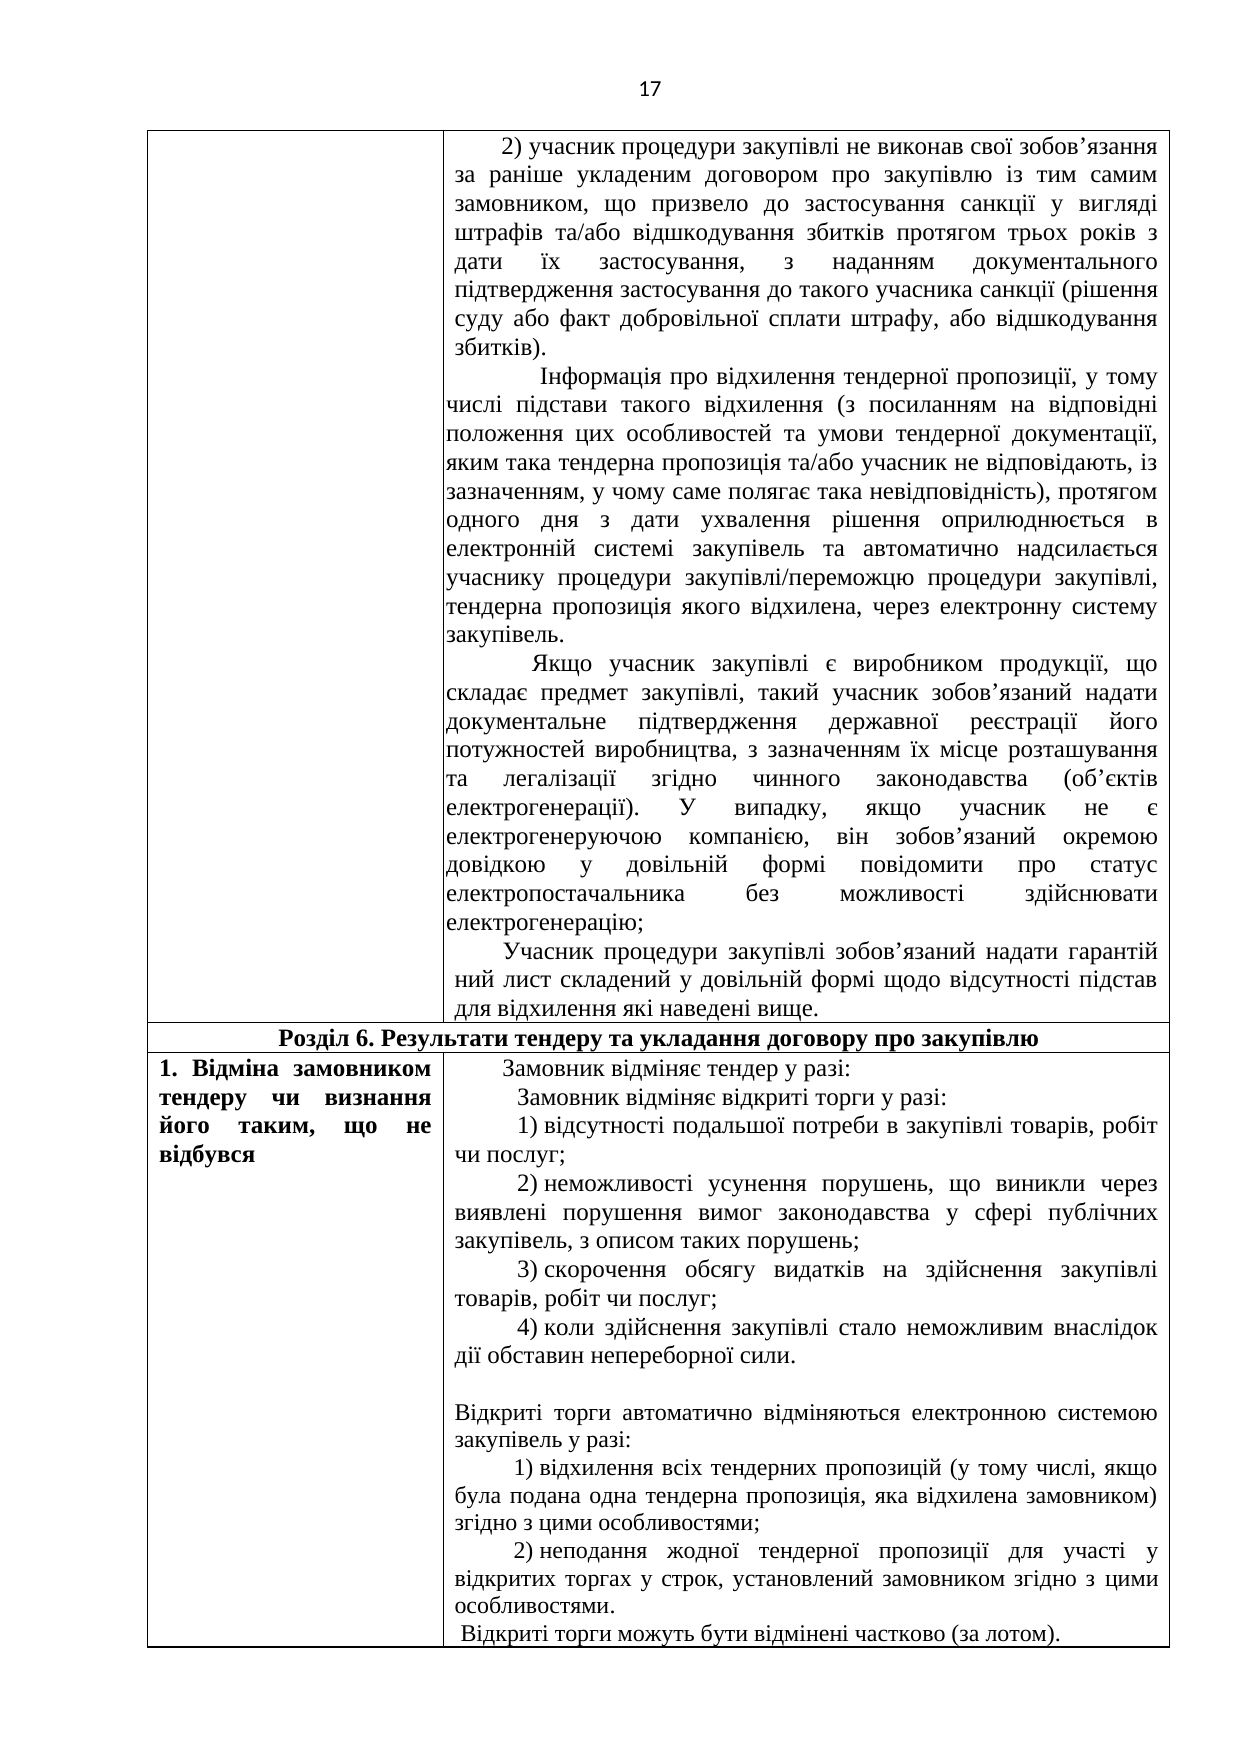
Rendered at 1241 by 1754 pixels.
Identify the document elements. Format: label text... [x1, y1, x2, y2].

table_cell Розділ 6. Результати тендеру та укладання договору про закупівлю [148, 1023, 1169, 1052]
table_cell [444, 1053, 1169, 1646]
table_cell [148, 131, 443, 1022]
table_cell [148, 1053, 443, 1646]
